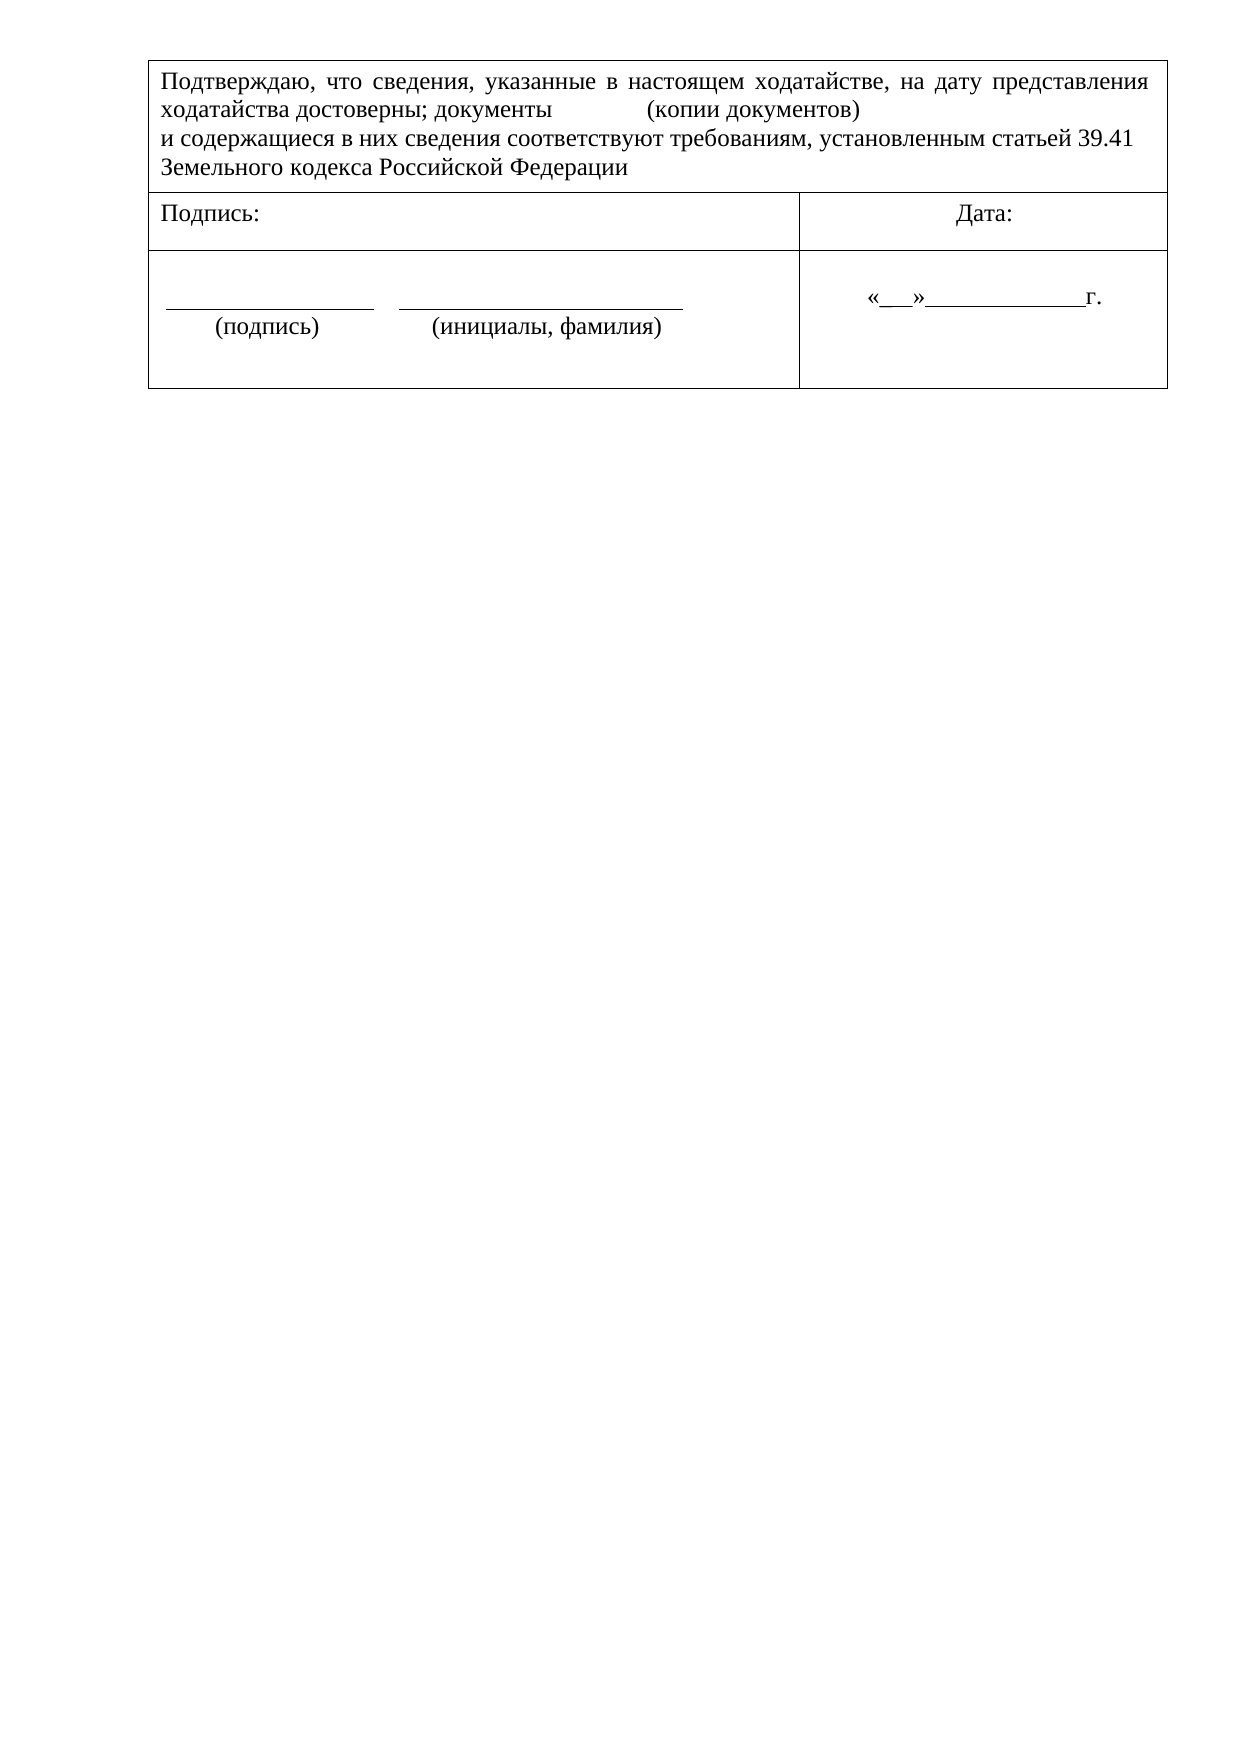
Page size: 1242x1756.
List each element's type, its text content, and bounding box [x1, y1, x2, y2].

table_cell «_ » г. [800, 251, 1167, 388]
table_cell Дата: [800, 193, 1167, 250]
table_cell Подпись: [149, 193, 799, 250]
table_header Подтверждаю, что сведения, указанные в настоящем ходатайстве, на дату представления ходатайства достоверны; документы (копии документов) и содержащиеся в них сведения соответствуют требованиям, установленным статьей 39.41 Земельного кодекса Российской Федерации [149, 61, 1167, 192]
table_cell (подпись) (инициалы, фамилия) [149, 251, 799, 388]
